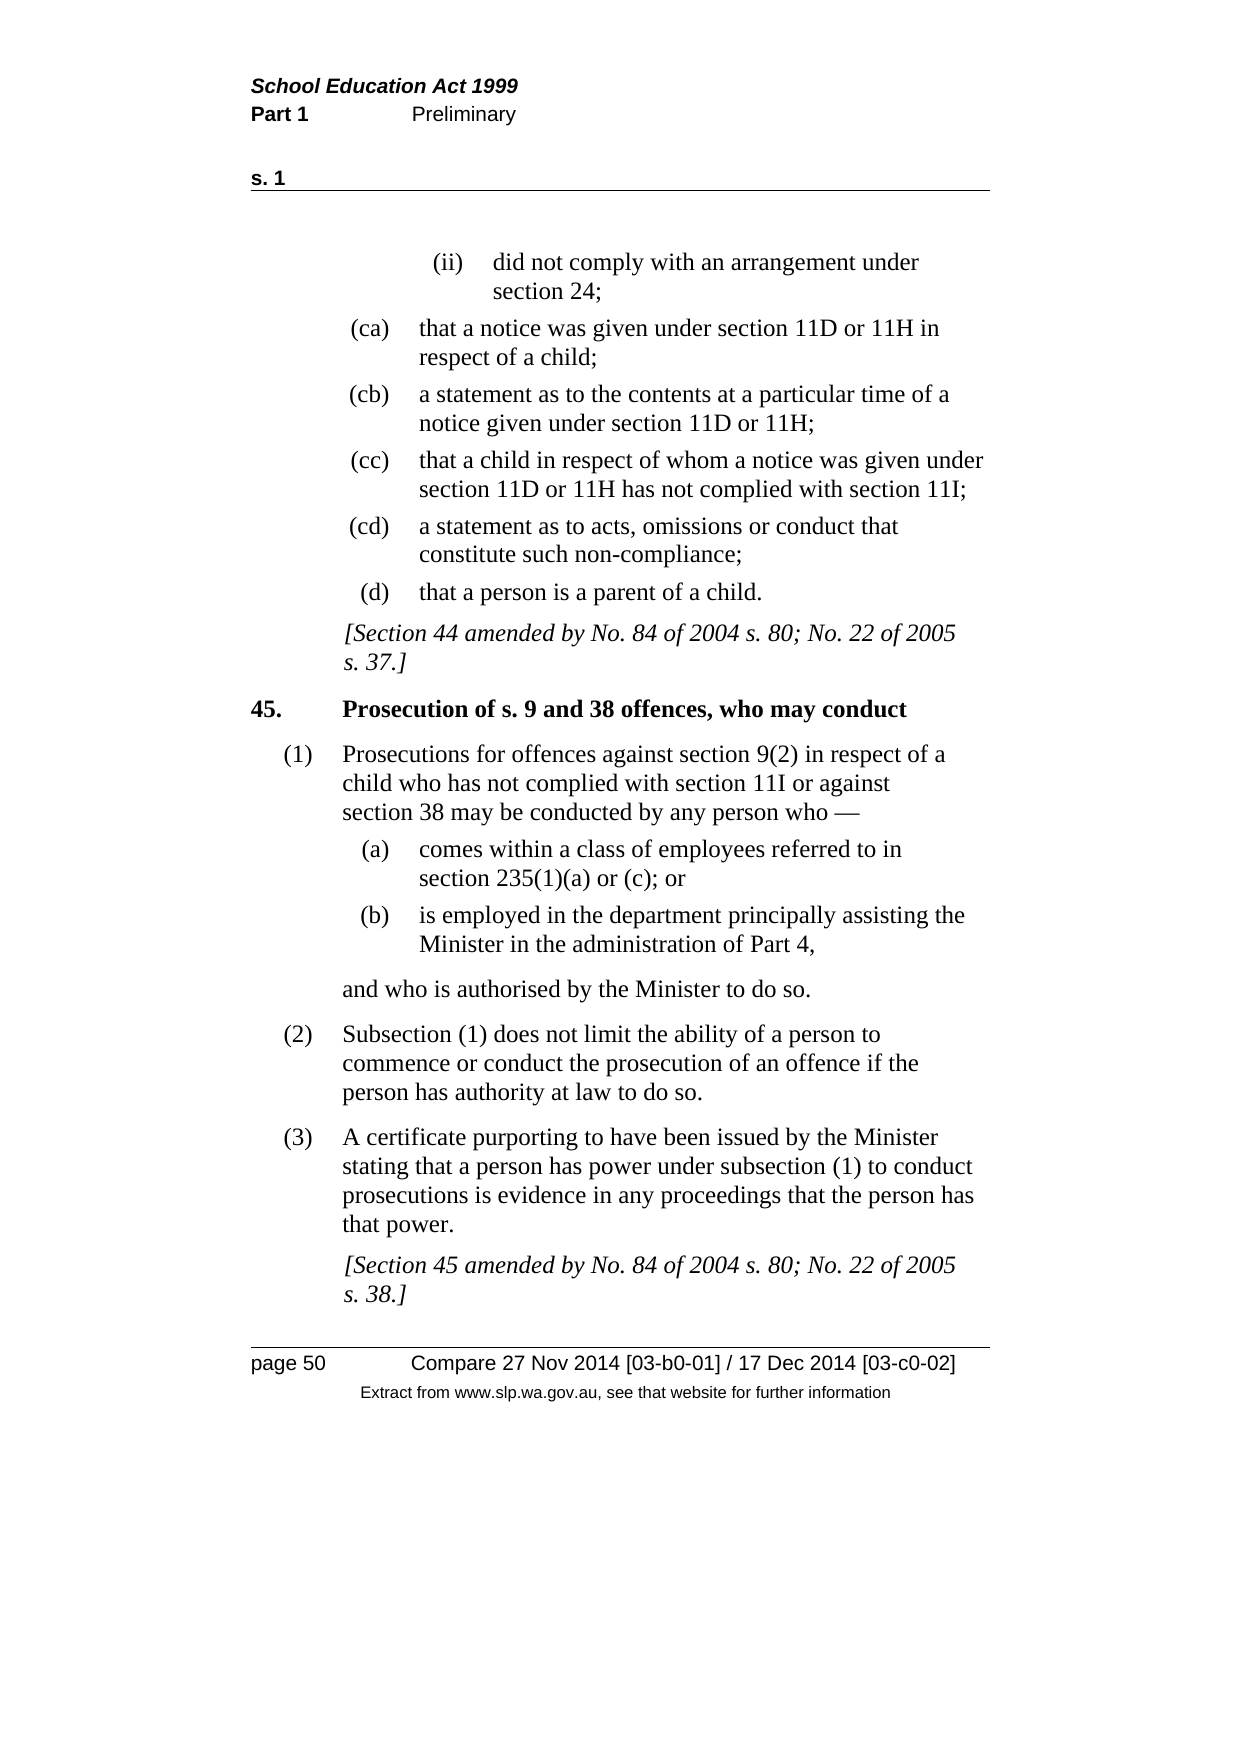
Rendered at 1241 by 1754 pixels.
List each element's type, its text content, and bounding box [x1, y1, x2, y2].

text (3) A certificate purporting to have been issued by the Minister stating that a person has power under subsection (1) to conduct prosecutions is evidence in any proceedings that the person has that power. [251, 1122, 990, 1237]
text (ii) did not comply with an arrangement under section 24; [251, 247, 990, 305]
text (a) comes within a class of employees referred to in section 235(1)(a) or (c); or [251, 834, 990, 892]
text [Section 44 amended by No. 84 of 2004 s. 80; No. 22 of 2005 s. 37.] [251, 618, 990, 675]
text (ca) that a notice was given under section 11D or 11H in respect of a child; [251, 313, 990, 371]
text (1) Prosecutions for offences against section 9(2) in respect of a child who has not complied with section 11I or against section 38 may be conducted by any person who — [251, 739, 990, 826]
text [Section 45 amended by No. 84 of 2004 s. 80; No. 22 of 2005 s. 38.] [251, 1250, 990, 1307]
text and who is authorised by the Minister to do so. [251, 974, 990, 1003]
text (cd) a statement as to acts, omissions or conduct that constitute such non-compliance; [251, 511, 990, 568]
subtitle 45. Prosecution of s. 9 and 38 offences, who may conduct [251, 694, 990, 723]
text (cb) a statement as to the contents at a particular time of a notice given under section 11D or 11H; [251, 379, 990, 437]
text (cc) that a child in respect of whom a notice was given under section 11D or 11H has not complied with section 11I; [251, 445, 990, 502]
text (d) that a person is a parent of a child. [251, 577, 990, 605]
text (b) is employed in the department principally assisting the Minister in the administration of Part 4, [251, 900, 990, 957]
text (2) Subsection (1) does not limit the ability of a person to commence or conduct the prosecution of an offence if the person has authority at law to do so. [251, 1019, 990, 1106]
